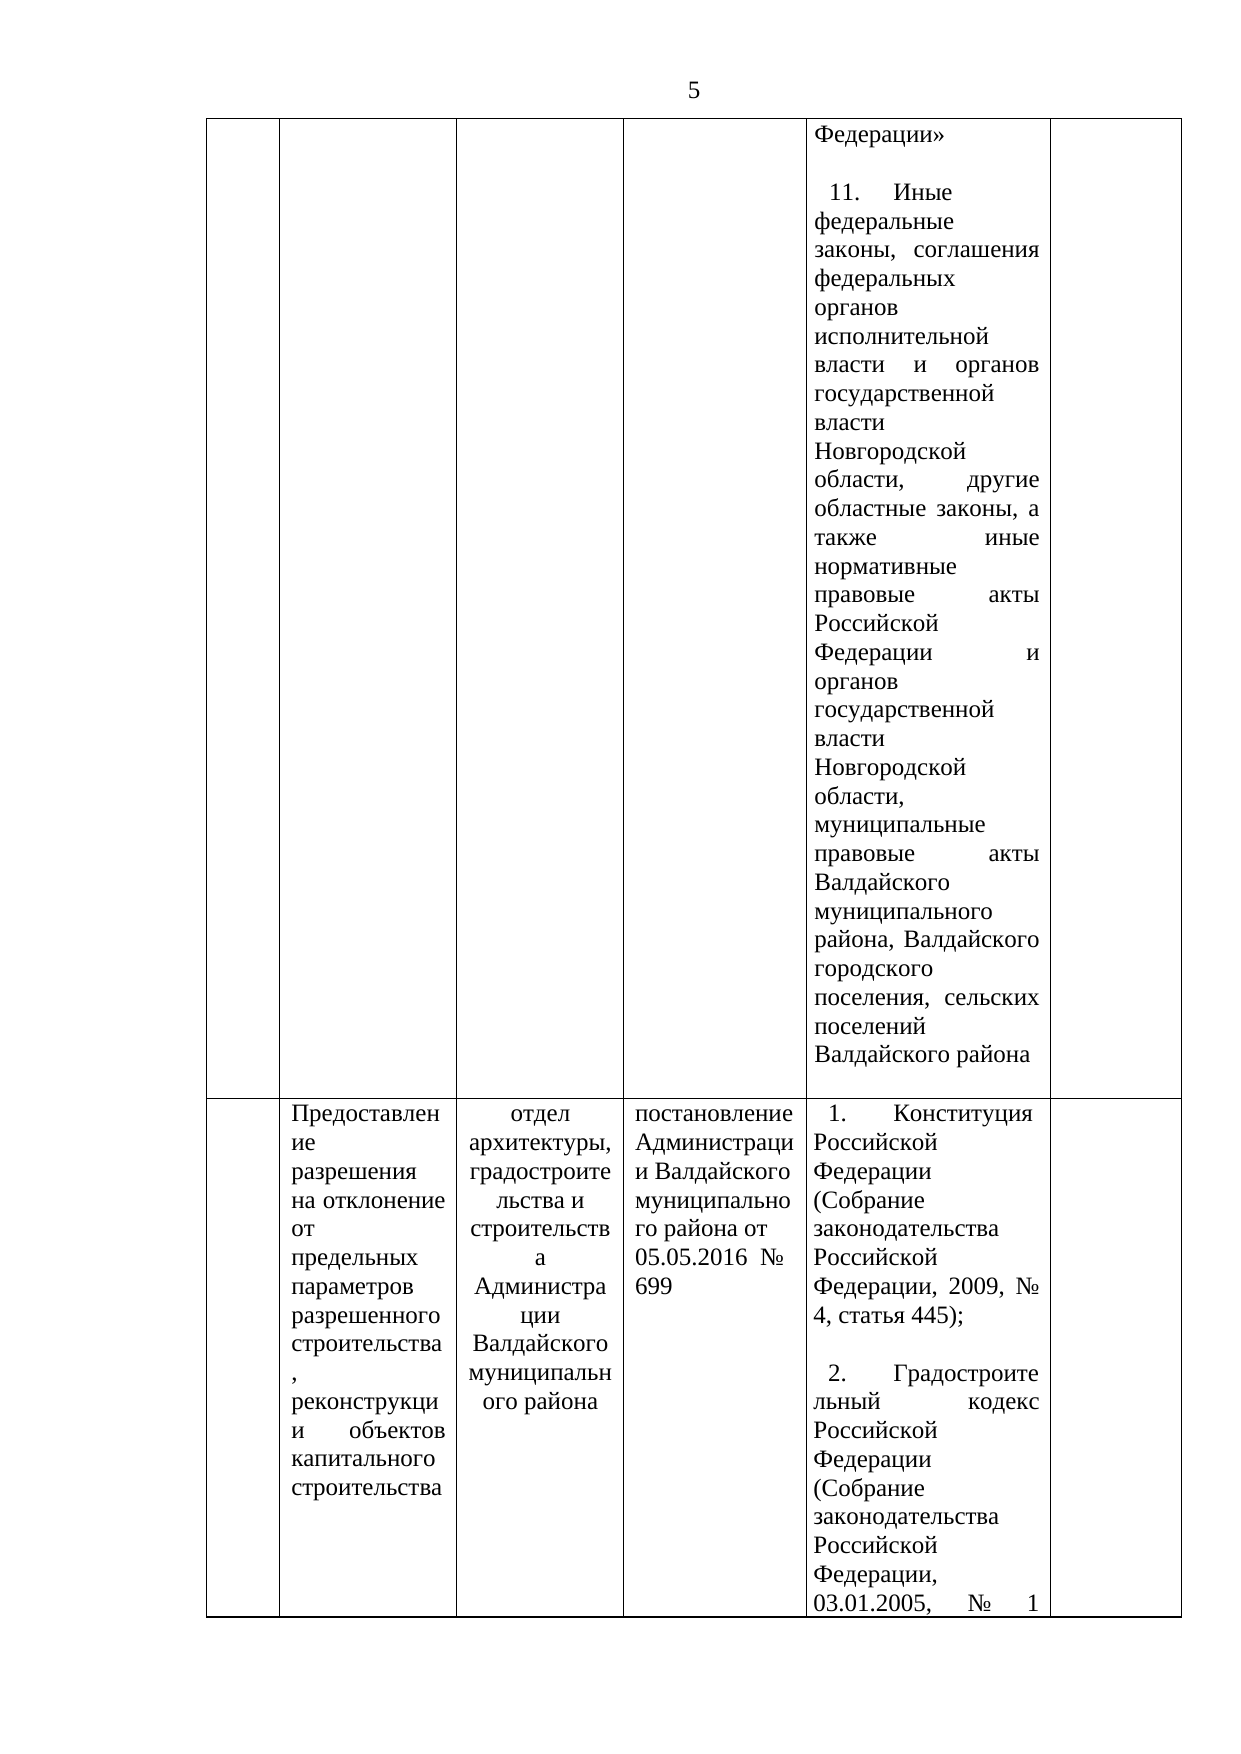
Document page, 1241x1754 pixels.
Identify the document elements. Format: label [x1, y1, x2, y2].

table_cell [624, 119, 806, 1097]
table_cell [807, 119, 1050, 1097]
table_cell [1051, 119, 1181, 1097]
table_cell [457, 1099, 623, 1616]
table_cell [457, 119, 623, 1097]
table_cell [280, 1099, 456, 1616]
table_cell [207, 1099, 279, 1616]
table_cell [280, 119, 456, 1097]
table_cell [207, 119, 279, 1097]
table_cell [624, 1099, 806, 1616]
table_cell [807, 1099, 1050, 1616]
table_cell [1051, 1099, 1181, 1616]
